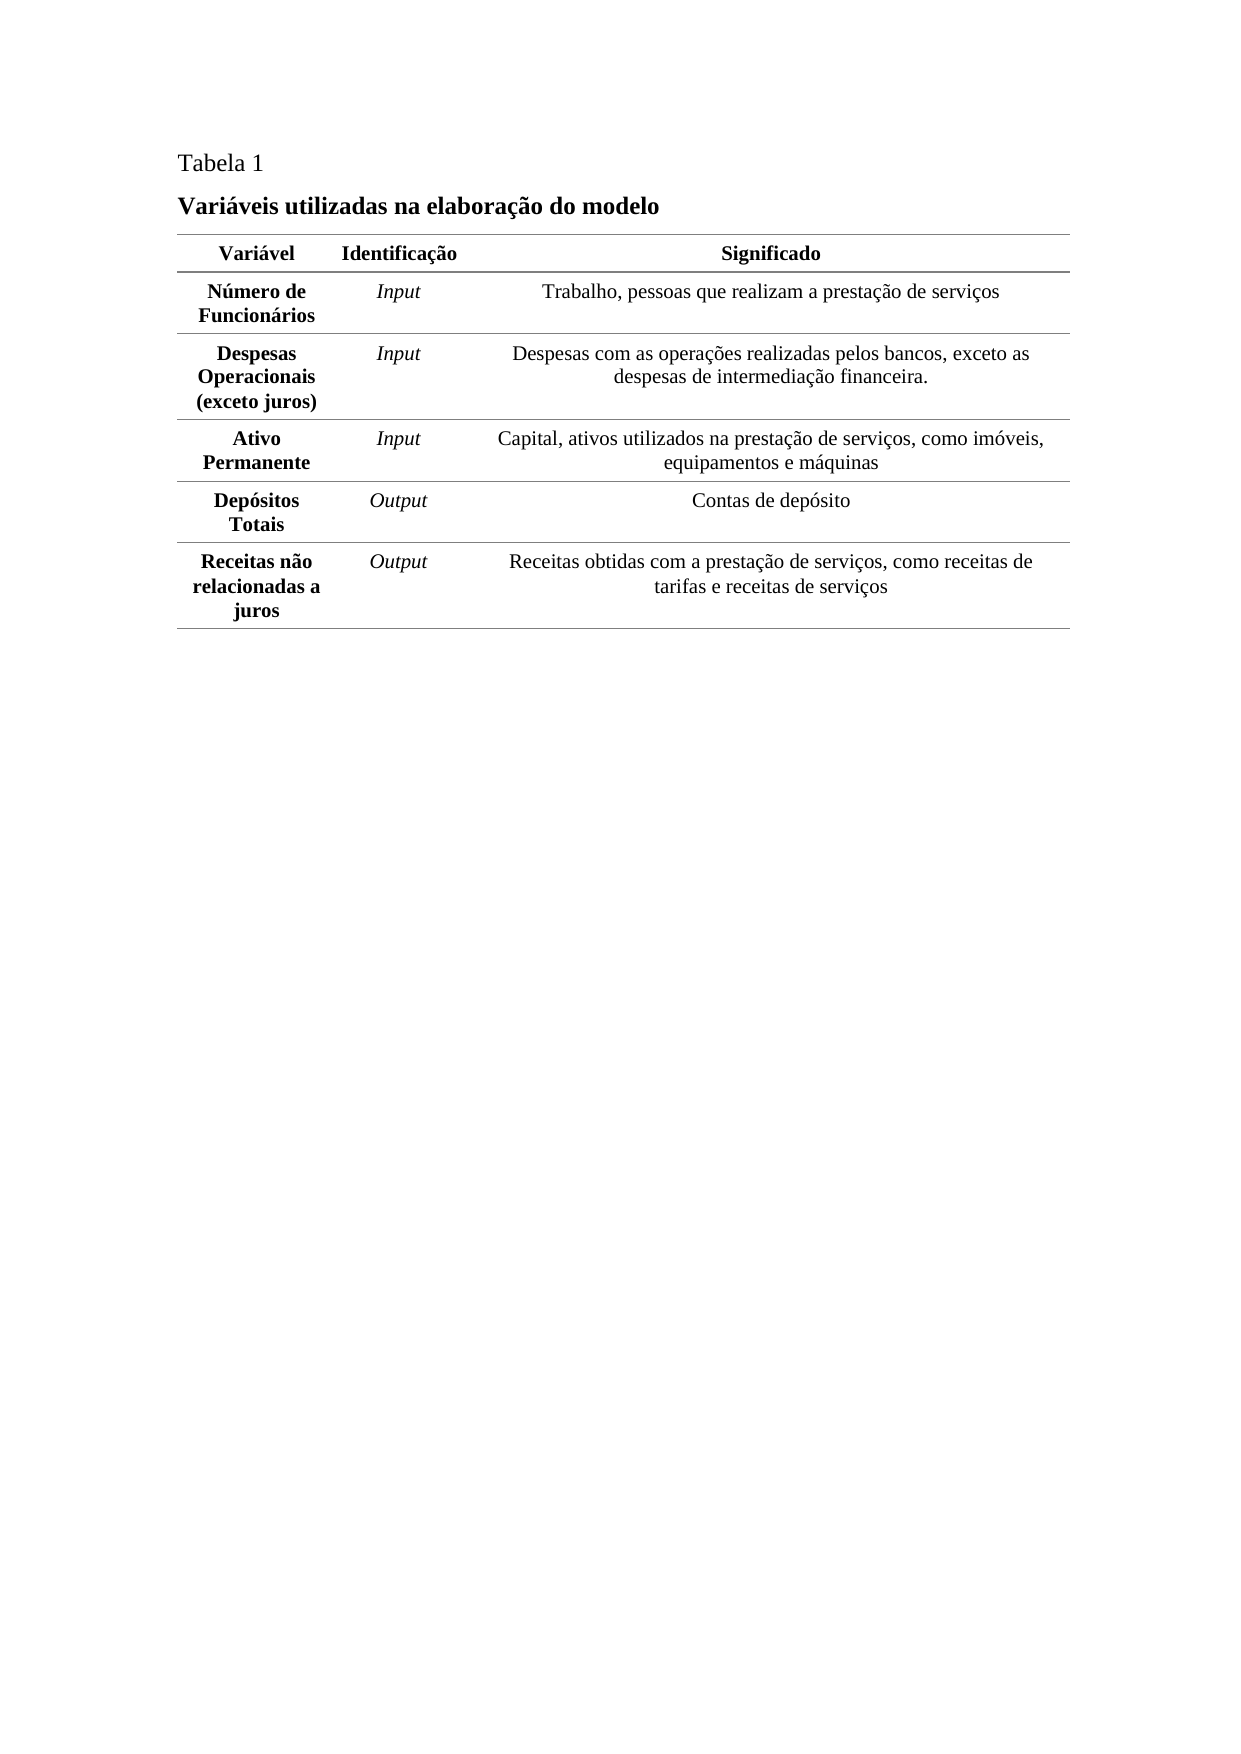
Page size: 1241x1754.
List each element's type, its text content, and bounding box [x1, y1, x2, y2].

table_cell Despesas Operacionais (exceto juros) [177, 334, 326, 419]
table_header Significado [473, 235, 1069, 271]
table_cell Depósitos Totais [177, 482, 326, 542]
table_cell Receitas não relacionadas a juros [177, 543, 326, 628]
table_header Identificação [326, 235, 472, 271]
table_cell Capital, ativos utilizados na prestação de serviços, como imóveis, equipamentos e máquinas [473, 420, 1069, 481]
table_header Variável [177, 235, 326, 271]
table_cell Ativo Permanente [177, 420, 326, 481]
text Variáveis utilizadas na elaboração do modelo [177, 191, 1063, 219]
table_cell Número de Funcionários [177, 273, 326, 333]
table_cell Input [326, 334, 472, 419]
table_cell Input [326, 273, 472, 333]
table_cell Trabalho, pessoas que realizam a prestação de serviços [473, 273, 1069, 333]
table_cell Contas de depósito [473, 482, 1069, 542]
table_cell Input [326, 420, 472, 481]
table_cell Despesas com as operações realizadas pelos bancos, exceto as despesas de intermediação financeira. [473, 334, 1069, 419]
text Tabela 1 [177, 148, 1063, 176]
table_cell Output [326, 482, 472, 542]
table_cell Output [326, 543, 472, 628]
table_cell Receitas obtidas com a prestação de serviços, como receitas de tarifas e receitas de serviços [473, 543, 1069, 628]
